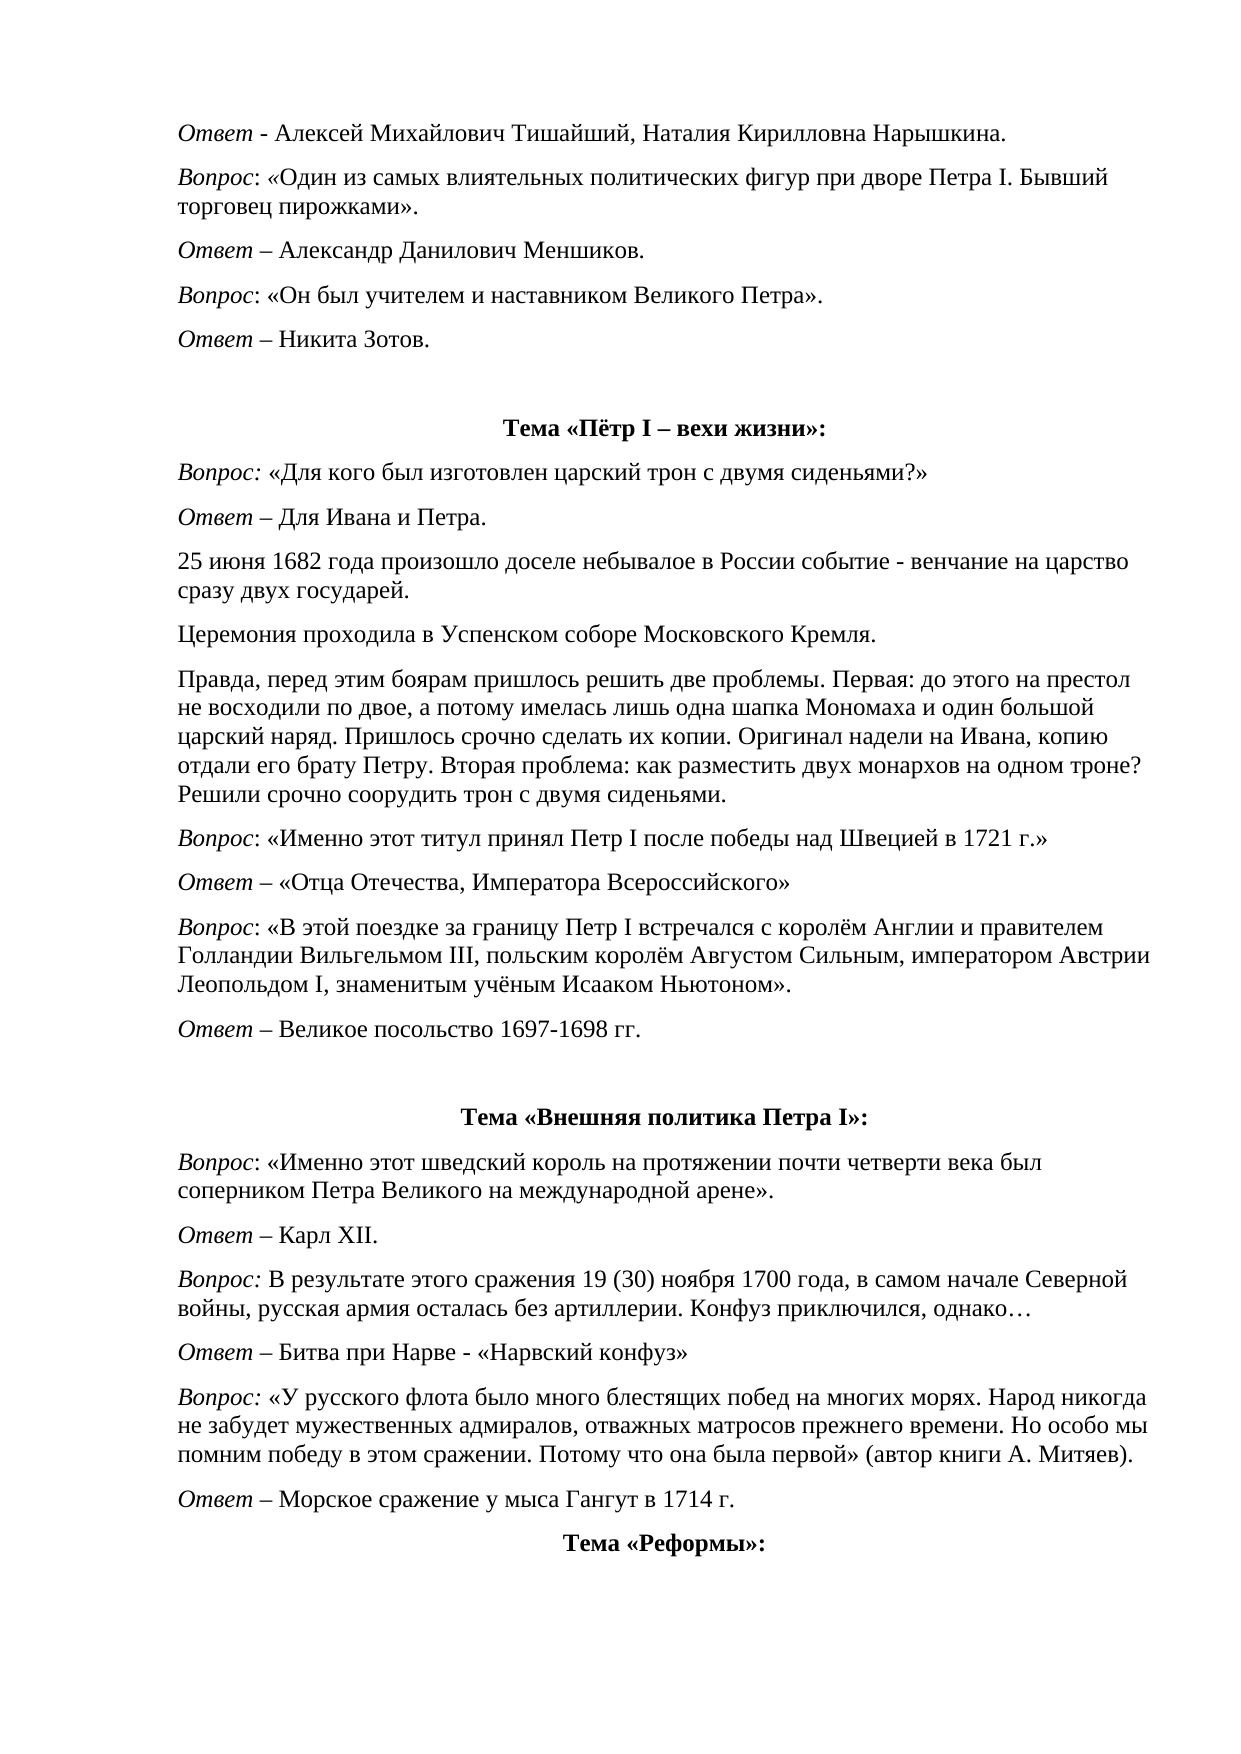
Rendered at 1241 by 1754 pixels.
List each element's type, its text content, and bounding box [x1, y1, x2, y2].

text Ответ – Карл ХII. [177, 1220, 1152, 1249]
text Ответ - Алексей Михайлович Тишайший, Наталия Кирилловна Нарышкина. [177, 118, 1152, 147]
text 25 июня 1682 года произошло доселе небывалое в России событие - венчание на царство сразу двух государей. [177, 546, 1152, 604]
text Вопрос: «Он был учителем и наставником Великого Петра». [177, 280, 1152, 309]
text Вопрос: «Для кого был изготовлен царский трон с двумя сиденьями?» [177, 457, 1152, 486]
text Ответ – Битва при Нарве - «Нарвский конфуз» [177, 1337, 1152, 1366]
text Ответ – Морское сражение у мыса Гангут в 1714 г. [177, 1484, 1152, 1512]
text Ответ – Александр Данилович Меншиков. [177, 236, 1152, 264]
text Вопрос: «У русского флота было много блестящих побед на многих морях. Народ никогда не забудет мужественных адмиралов, отважных матросов прежнего времени. Но особо мы помним победу в этом сражении. Потому что она была первой» (автор книги А. Митяев). [177, 1382, 1152, 1468]
text Тема «Реформы»: [177, 1528, 1152, 1557]
text Ответ – Для Ивана и Петра. [177, 502, 1152, 531]
text Ответ – Великое посольство 1697-1698 гг. [177, 1014, 1152, 1042]
text Церемония проходила в Успенском соборе Московского Кремля. [177, 619, 1152, 648]
text Вопрос: В результате этого сражения 19 (30) ноября 1700 года, в самом начале Северной войны, русская армия осталась без артиллерии. Конфуз приключился, однако… [177, 1264, 1152, 1322]
text Ответ – Никита Зотов. [177, 324, 1152, 353]
text Ответ – «Отца Отечества, Императора Всероссийского» [177, 867, 1152, 896]
text Вопрос: «Именно этот шведский король на протяжении почти четверти века был соперником Петра Великого на международной арене». [177, 1147, 1152, 1204]
text Вопрос: «Один из самых влиятельных политических фигур при дворе Петра I. Бывший торговец пирожками». [177, 162, 1152, 220]
text Вопрос: «Именно этот титул принял Петр I после победы над Швецией в 1721 г.» [177, 823, 1152, 852]
text Тема «Пётр I – вехи жизни»: [177, 413, 1152, 442]
text Вопрос: «В этой поездке за границу Петр I встречался с королём Англии и правителем Голландии Вильгельмом III, польским королём Августом Сильным, императором Австрии Леопольдом I, знаменитым учёным Исааком Ньютоном». [177, 912, 1152, 998]
text Правда, перед этим боярам пришлось решить две проблемы. Первая: до этого на престол не восходили по двое, а потому имелась лишь одна шапка Мономаха и один большой царский наряд. Пришлось срочно сделать их копии. Оригинал надели на Ивана, копию отдали его брату Петру. Вторая проблема: как разместить двух монархов на одном троне? Решили срочно соорудить трон с двумя сиденьями. [177, 664, 1152, 807]
text Тема «Внешняя политика Петра I»: [177, 1102, 1152, 1131]
